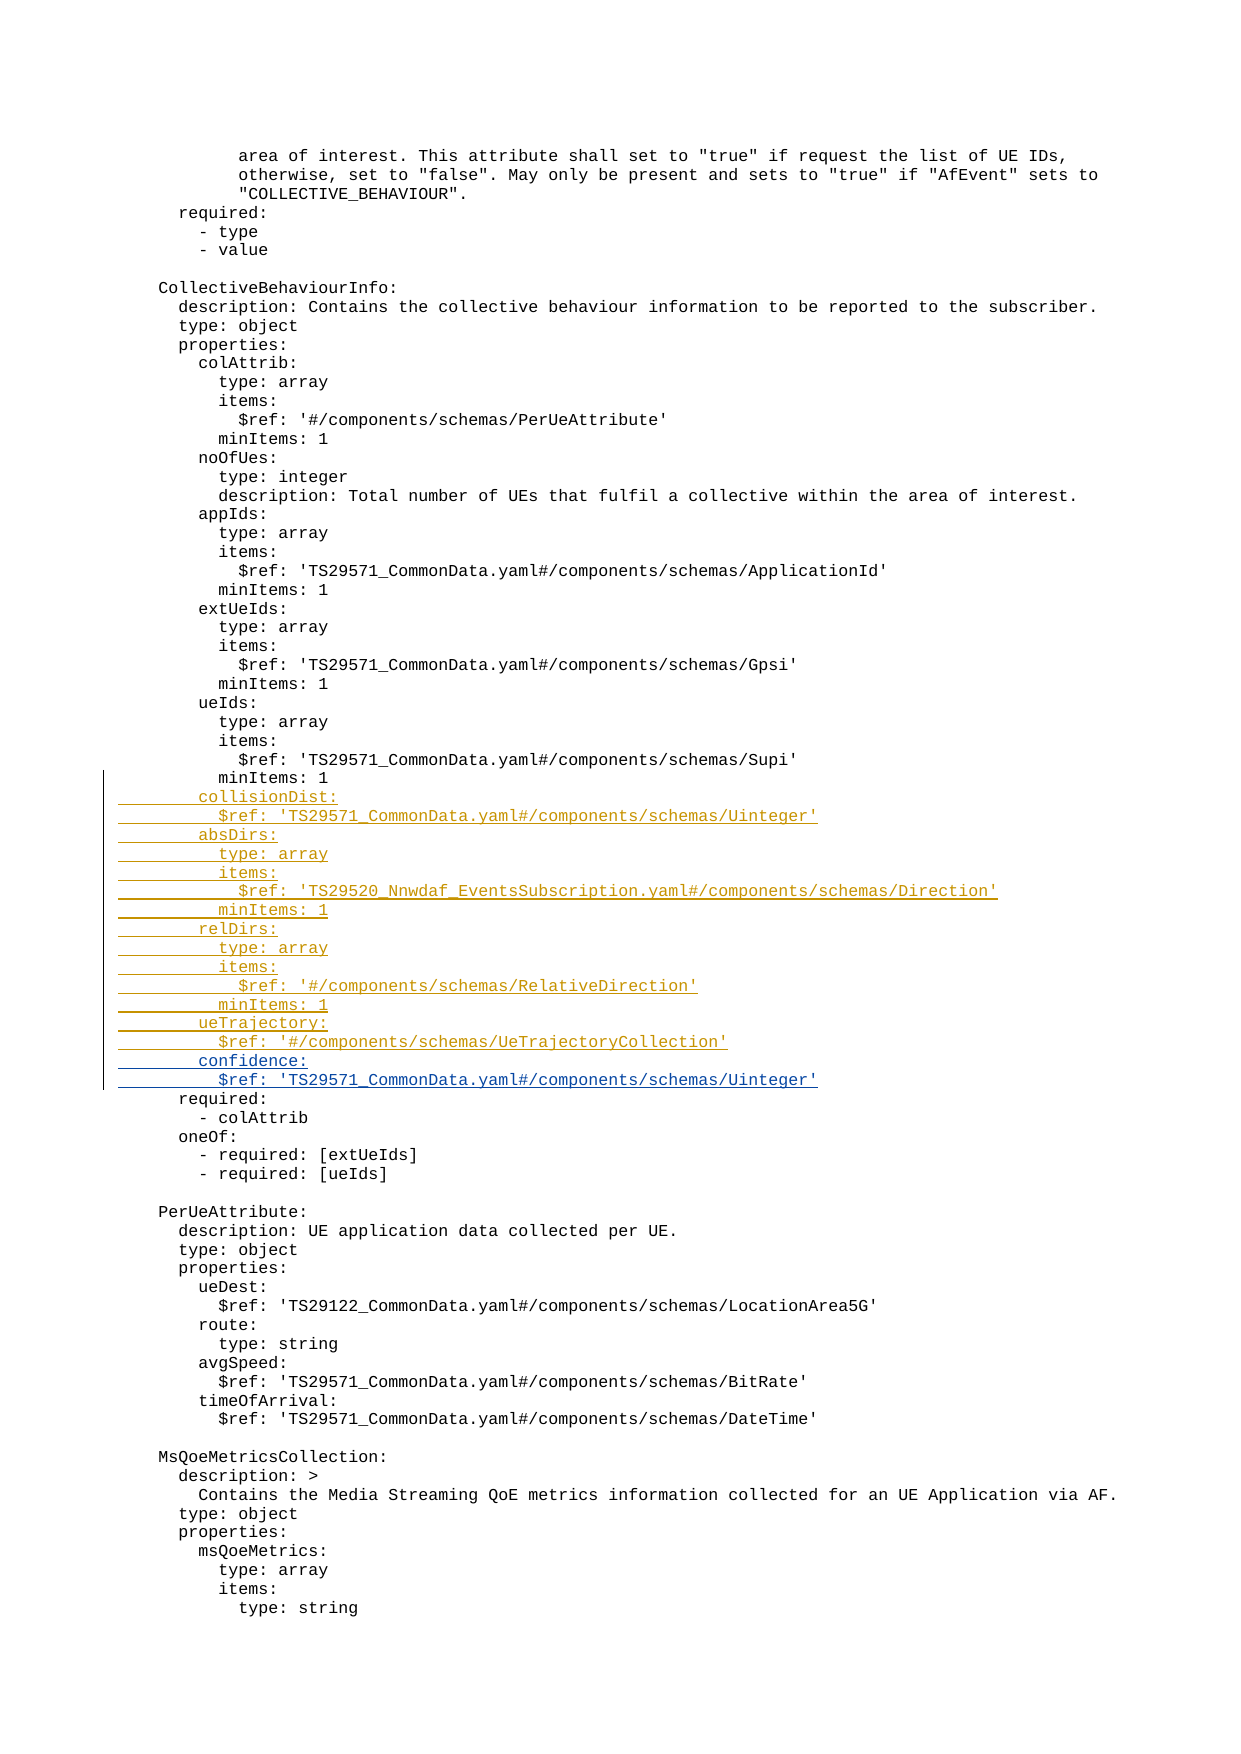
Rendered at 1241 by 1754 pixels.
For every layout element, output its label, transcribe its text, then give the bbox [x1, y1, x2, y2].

text description: Contains the collective behaviour information to be reported to the subscriber. [118, 298, 1122, 317]
text avgSpeed: [118, 1354, 1122, 1373]
text items: [118, 544, 1122, 562]
text - colAttrib [118, 1109, 1122, 1128]
text properties: [118, 336, 1122, 355]
text $ref: '#/components/schemas/PerUeAttribute' [118, 412, 1122, 431]
text type: object [118, 1241, 1122, 1260]
text minItems: 1 [118, 581, 1122, 600]
text type: string [118, 1599, 1122, 1618]
text description: Total number of UEs that fulfil a collective within the area of interest. [118, 487, 1122, 506]
text type: integer [118, 468, 1122, 487]
text minItems: 1 [118, 676, 1122, 694]
text type: string [118, 1336, 1122, 1354]
text properties: [118, 1524, 1122, 1543]
text Contains the Media Streaming QoE metrics information collected for an UE Application via AF. [118, 1486, 1122, 1505]
text $ref: 'TS29571_CommonData.yaml#/components/schemas/DateTime' [118, 1411, 1122, 1430]
text minItems: 1 [118, 770, 1122, 789]
text $ref: 'TS29571_CommonData.yaml#/components/schemas/Gpsi' [118, 657, 1122, 676]
text $ref: 'TS29571_CommonData.yaml#/components/schemas/Supi' [118, 751, 1122, 770]
text required: [118, 1090, 1122, 1109]
text - value [118, 242, 1122, 261]
text minItems: 1 [118, 431, 1122, 449]
text required: [118, 204, 1122, 223]
text type: object [118, 1505, 1122, 1524]
text - type [118, 223, 1122, 242]
text items: [118, 393, 1122, 412]
text otherwise, set to "false". May only be present and sets to "true" if "AfEvent" sets to [118, 167, 1122, 185]
text - required: [ueIds] [118, 1166, 1122, 1185]
text items: [118, 1581, 1122, 1599]
text appIds: [118, 506, 1122, 525]
text items: [118, 638, 1122, 657]
text MsQoeMetricsCollection: [118, 1449, 1122, 1467]
text area of interest. This attribute shall set to "true" if request the list of UE IDs, [118, 148, 1122, 167]
text type: array [118, 525, 1122, 544]
text ueDest: [118, 1279, 1122, 1298]
text properties: [118, 1260, 1122, 1279]
text type: array [118, 713, 1122, 732]
text CollectiveBehaviourInfo: [118, 280, 1122, 298]
text items: [118, 732, 1122, 751]
text type: array [118, 374, 1122, 393]
text description: > [118, 1467, 1122, 1486]
text noOfUes: [118, 449, 1122, 468]
text PerUeAttribute: [118, 1203, 1122, 1222]
text $ref: 'TS29122_CommonData.yaml#/components/schemas/LocationArea5G' [118, 1298, 1122, 1317]
text oneOf: [118, 1128, 1122, 1147]
text extUeIds: [118, 600, 1122, 619]
text - required: [extUeIds] [118, 1147, 1122, 1166]
text type: object [118, 317, 1122, 336]
text description: UE application data collected per UE. [118, 1222, 1122, 1241]
text $ref: 'TS29571_CommonData.yaml#/components/schemas/BitRate' [118, 1373, 1122, 1392]
text type: array [118, 619, 1122, 638]
text ueIds: [118, 694, 1122, 713]
text msQoeMetrics: [118, 1543, 1122, 1562]
text route: [118, 1317, 1122, 1336]
text "COLLECTIVE_BEHAVIOUR". [118, 185, 1122, 204]
text type: array [118, 1562, 1122, 1581]
text $ref: 'TS29571_CommonData.yaml#/components/schemas/ApplicationId' [118, 562, 1122, 581]
text timeOfArrival: [118, 1392, 1122, 1411]
text colAttrib: [118, 355, 1122, 374]
